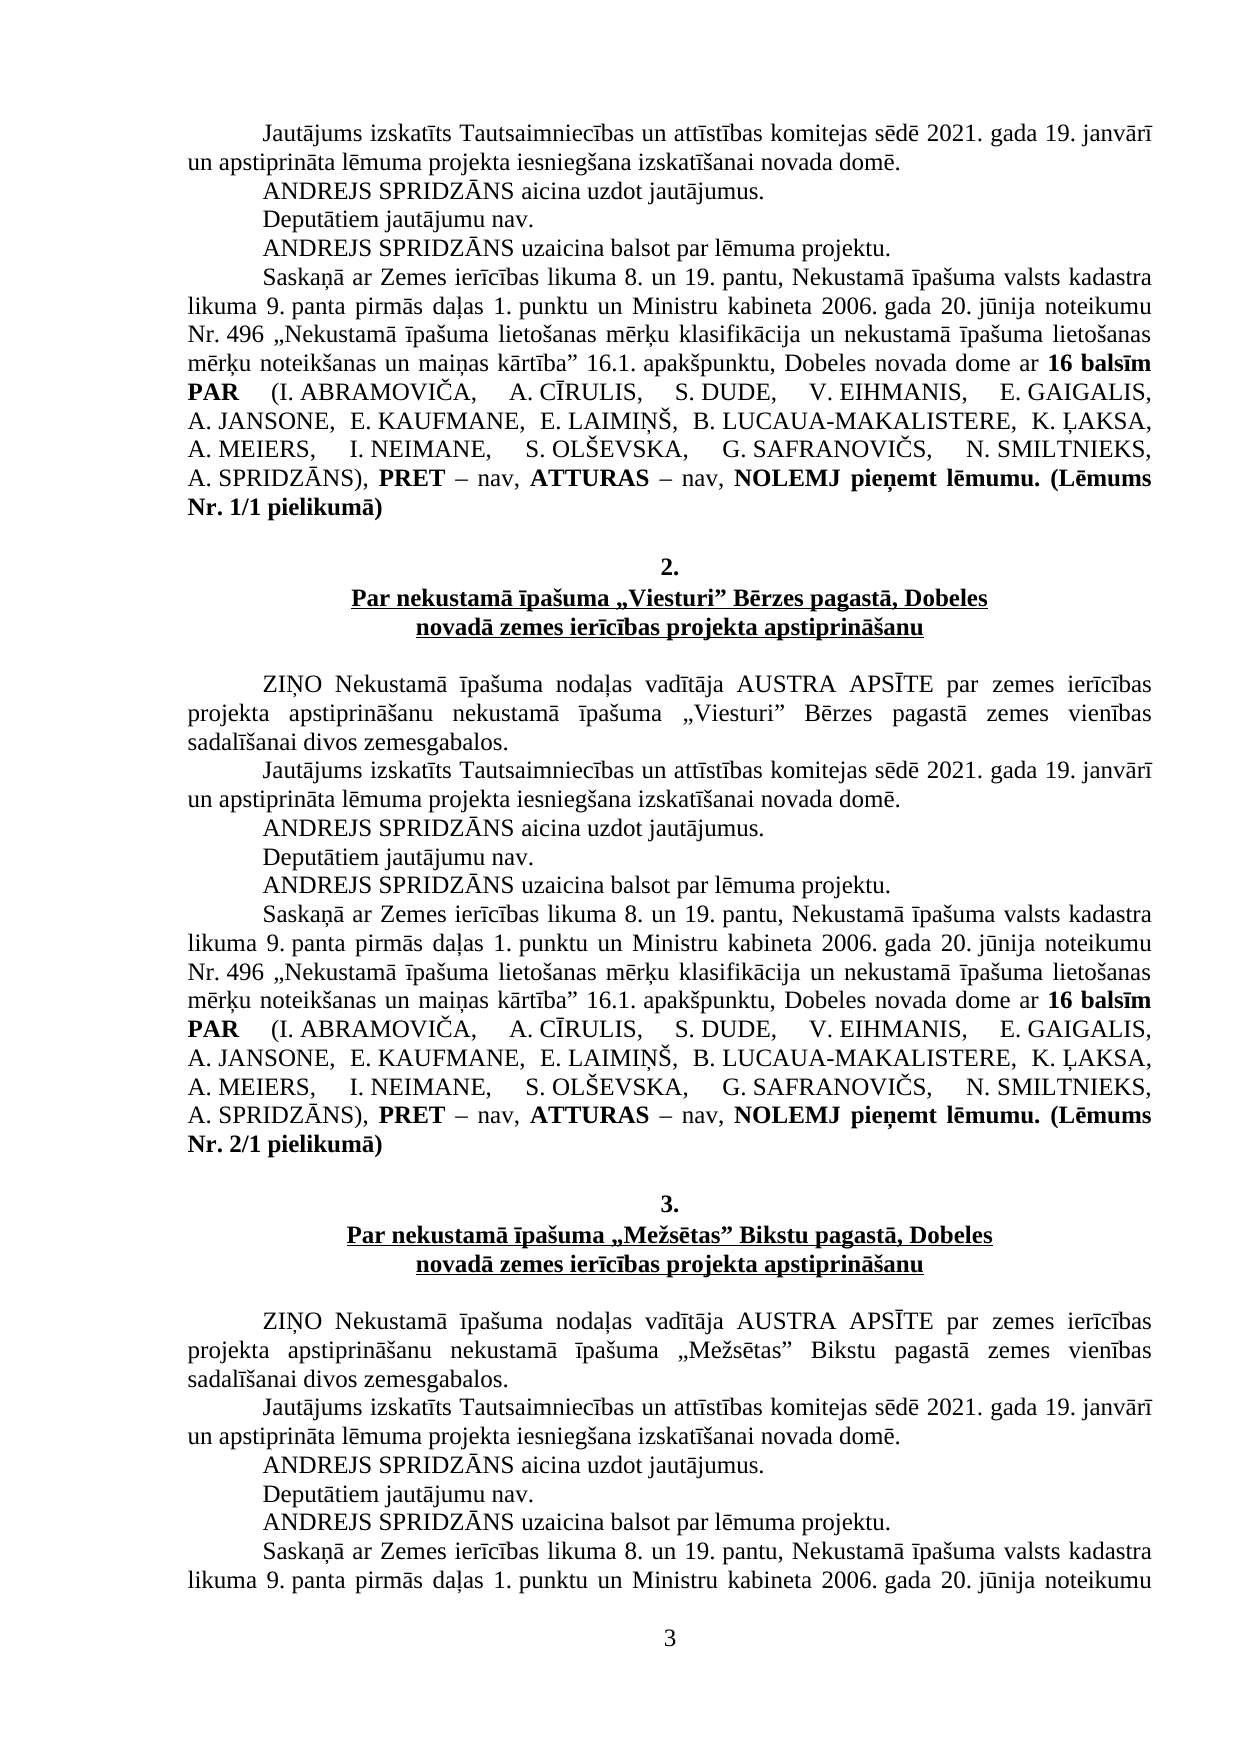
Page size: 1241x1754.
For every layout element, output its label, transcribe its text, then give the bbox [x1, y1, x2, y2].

text Par nekustamā īpašuma „Viesturi” Bērzes pagastā, Dobeles [187, 583, 1152, 612]
text Par nekustamā īpašuma „Mežsētas” Bikstu pagastā, Dobeles [187, 1220, 1152, 1249]
text ZIŅO Nekustamā īpašuma nodaļas vadītāja AUSTRA APSĪTE par zemes ierīcības projekta apstiprināšanu nekustamā īpašuma „Mežsētas” Bikstu pagastā zemes vienības sadalīšanai divos zemesgabalos. [187, 1306, 1152, 1392]
text 2. [187, 552, 1152, 581]
text ANDREJS SPRIDZĀNS uzaicina balsot par lēmuma projektu. [187, 1507, 1152, 1536]
text ANDREJS SPRIDZĀNS aicina uzdot jautājumus. [187, 176, 1152, 204]
text novadā zemes ierīcības projekta apstiprināšanu [187, 1249, 1152, 1277]
text ANDREJS SPRIDZĀNS uzaicina balsot par lēmuma projektu. [187, 233, 1152, 262]
text ANDREJS SPRIDZĀNS uzaicina balsot par lēmuma projektu. [187, 870, 1152, 899]
text 3. [187, 1189, 1152, 1218]
text Saskaņā ar Zemes ierīcības likuma 8. un 19. pantu, Nekustamā īpašuma valsts kadastra likuma 9. panta pirmās daļas 1. punktu un Ministru kabineta 2006. gada 20. jūnija noteikumu Nr. 496 „Nekustamā īpašuma lietošanas mērķu klasifikācija un nekustamā īpašuma lietošanas mērķu noteikšanas un maiņas kārtība” 16.1. apakšpunktu, Dobeles novada dome ar 16 balsīm PAR (I. ABRAMOVIČA, A. CĪRULIS, S. DUDE, V. EIHMANIS, E. GAIGALIS, A. JANSONE, E. KAUFMANE, E. LAIMIŅŠ, B. LUCAUA-MAKALISTERE, K. ĻAKSA, A. MEIERS, I. NEIMANE, S. OLŠEVSKA, G. SAFRANOVIČS, N. SMILTNIEKS, A. SPRIDZĀNS), PRET – nav, ATTURAS – nav, NOLEMJ pieņemt lēmumu. (Lēmums Nr. 1/1 pielikumā) [187, 262, 1152, 521]
text Saskaņā ar Zemes ierīcības likuma 8. un 19. pantu, Nekustamā īpašuma valsts kadastra likuma 9. panta pirmās daļas 1. punktu un Ministru kabineta 2006. gada 20. jūnija noteikumu Nr. 496 „Nekustamā īpašuma lietošanas mērķu klasifikācija un nekustamā īpašuma lietošanas mērķu noteikšanas un maiņas kārtība” 16.1. apakšpunktu, Dobeles novada dome ar 16 balsīm PAR (I. ABRAMOVIČA, A. CĪRULIS, S. DUDE, V. EIHMANIS, E. GAIGALIS, A. JANSONE, E. KAUFMANE, E. LAIMIŅŠ, B. LUCAUA-MAKALISTERE, K. ĻAKSA, A. MEIERS, I. NEIMANE, S. OLŠEVSKA, G. SAFRANOVIČS, N. SMILTNIEKS, A. SPRIDZĀNS), PRET – nav, ATTURAS – nav, NOLEMJ pieņemt lēmumu. (Lēmums Nr. 2/1 pielikumā) [187, 899, 1152, 1158]
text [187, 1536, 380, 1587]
text Deputātiem jautājumu nav. [187, 204, 1152, 233]
text ZIŅO Nekustamā īpašuma nodaļas vadītāja AUSTRA APSĪTE par zemes ierīcības projekta apstiprināšanu nekustamā īpašuma „Viesturi” Bērzes pagastā zemes vienības sadalīšanai divos zemesgabalos. [187, 669, 1152, 755]
text ANDREJS SPRIDZĀNS aicina uzdot jautājumus. [187, 1450, 1152, 1479]
text Deputātiem jautājumu nav. [187, 1479, 1152, 1507]
text Deputātiem jautājumu nav. [187, 842, 1152, 870]
text ANDREJS SPRIDZĀNS aicina uzdot jautājumus. [187, 813, 1152, 842]
text novadā zemes ierīcības projekta apstiprināšanu [187, 612, 1152, 640]
